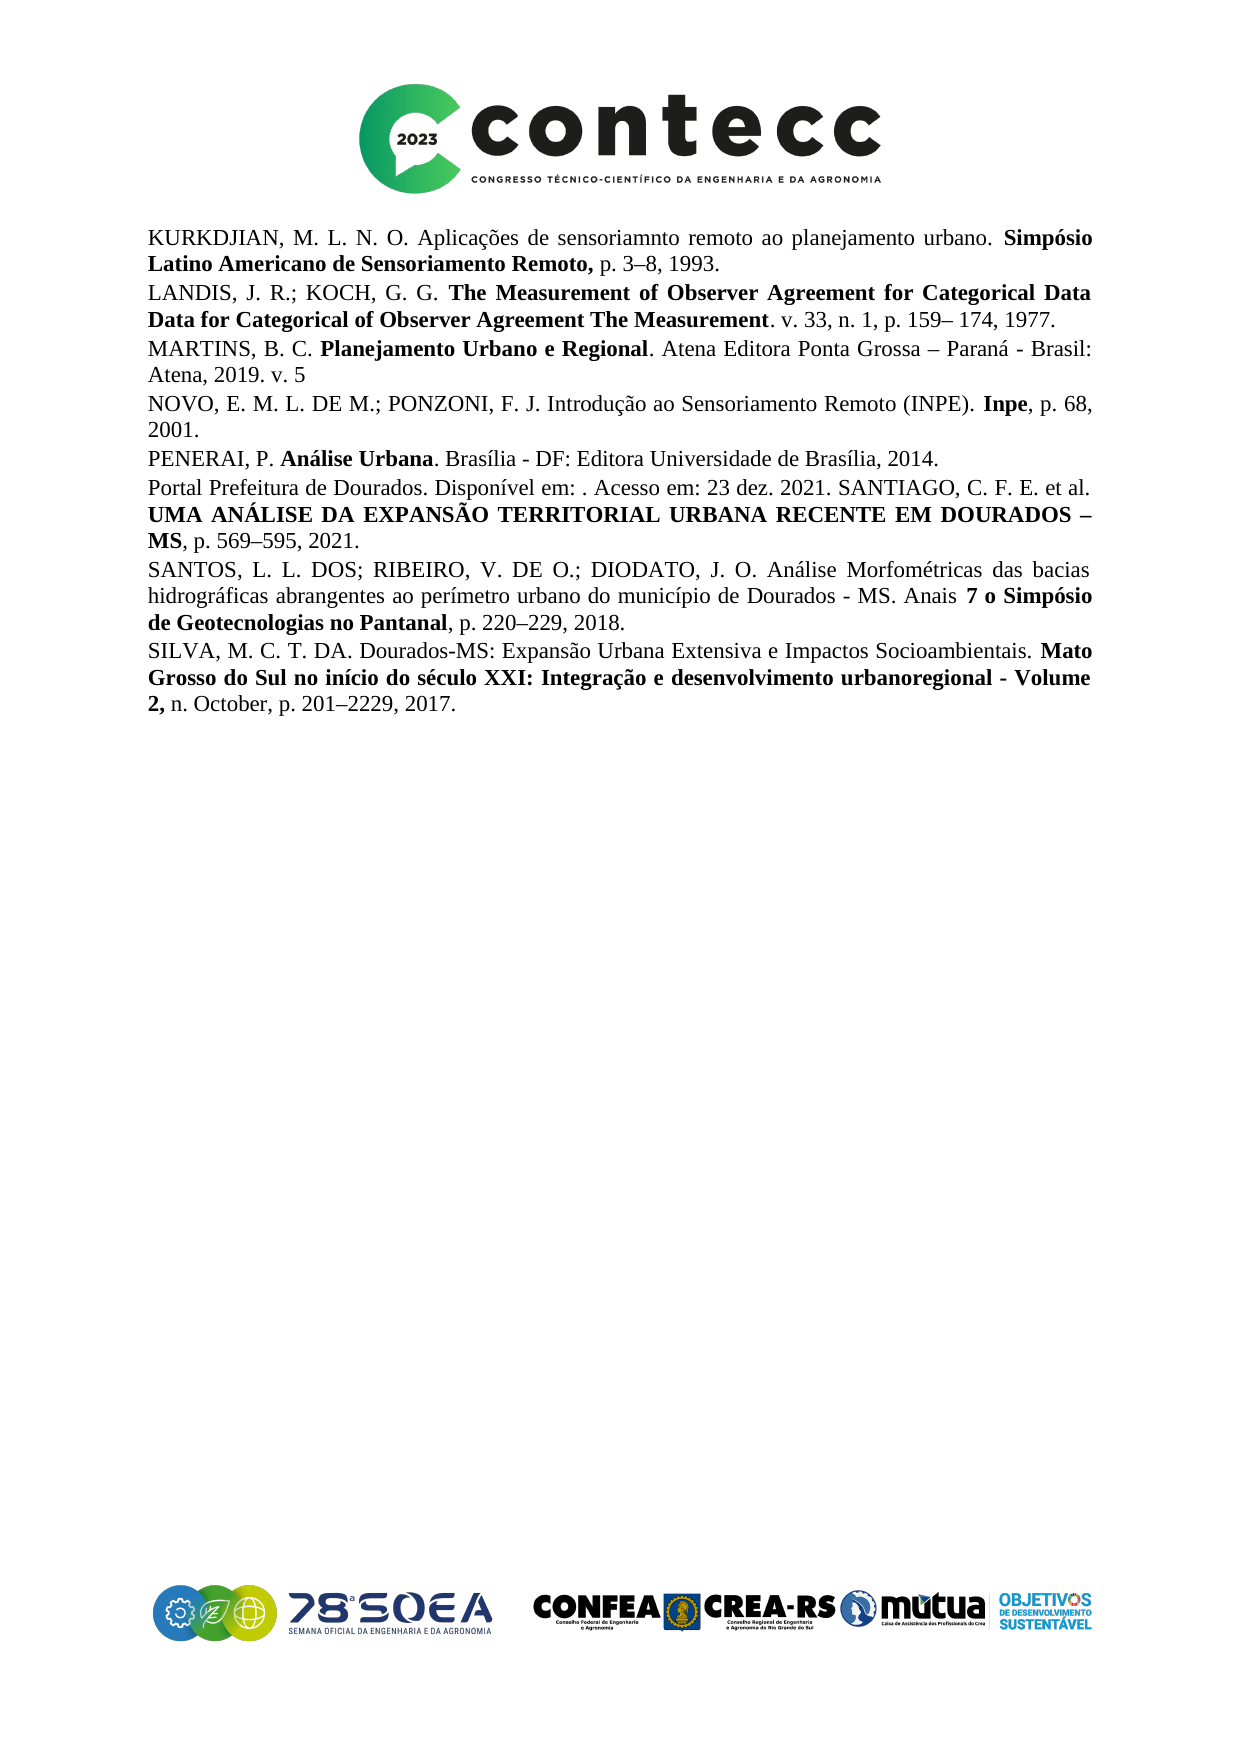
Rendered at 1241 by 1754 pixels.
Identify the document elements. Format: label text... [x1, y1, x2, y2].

text NOVO, E. M. L. DE M.; PONZONI, F. J. Introdução ao Sensoriamento Remoto (INPE). Inpe, p. 68, 2001. [148, 390, 1092, 443]
picture [147, 1573, 500, 1648]
picture [518, 1583, 1100, 1638]
text SILVA, M. C. T. DA. Dourados-MS: Expansão Urbana Extensiva e Impactos Socioambientais. Mato Grosso do Sul no início do século XXI: Integração e desenvolvimento urbanoregional - Volume 2, n. October, p. 201–2229, 2017. [148, 638, 1092, 717]
text PENERAI, P. Análise Urbana. Brasília - DF: Editora Universidade de Brasília, 2014. [148, 445, 1092, 472]
text LANDIS, J. R.; KOCH, G. G. The Measurement of Observer Agreement for Categorical Data Data for Categorical of Observer Agreement The Measurement. v. 33, n. 1, p. 159– 174, 1977. [148, 279, 1092, 332]
picture [322, 75, 918, 201]
text SANTOS, L. L. DOS; RIBEIRO, V. DE O.; DIODATO, J. O. Análise Morfométricas das bacias hidrográficas abrangentes ao perímetro urbano do município de Dourados - MS. Anais 7 o Simpósio de Geotecnologias no Pantanal, p. 220–229, 2018. [148, 556, 1092, 635]
text KURKDJIAN, M. L. N. O. Aplicações de sensoriamnto remoto ao planejamento urbano. Simpósio Latino Americano de Sensoriamento Remoto, p. 3–8, 1993. [148, 224, 1092, 277]
text Portal Prefeitura de Dourados. Disponível em: . Acesso em: 23 dez. 2021. SANTIAGO, C. F. E. et al. UMA ANÁLISE DA EXPANSÃO TERRITORIAL URBANA RECENTE EM DOURADOS – MS, p. 569–595, 2021. [148, 474, 1092, 553]
text MARTINS, B. C. Planejamento Urbano e Regional. Atena Editora Ponta Grossa – Paraná - Brasil: Atena, 2019. v. 5 [148, 335, 1092, 387]
